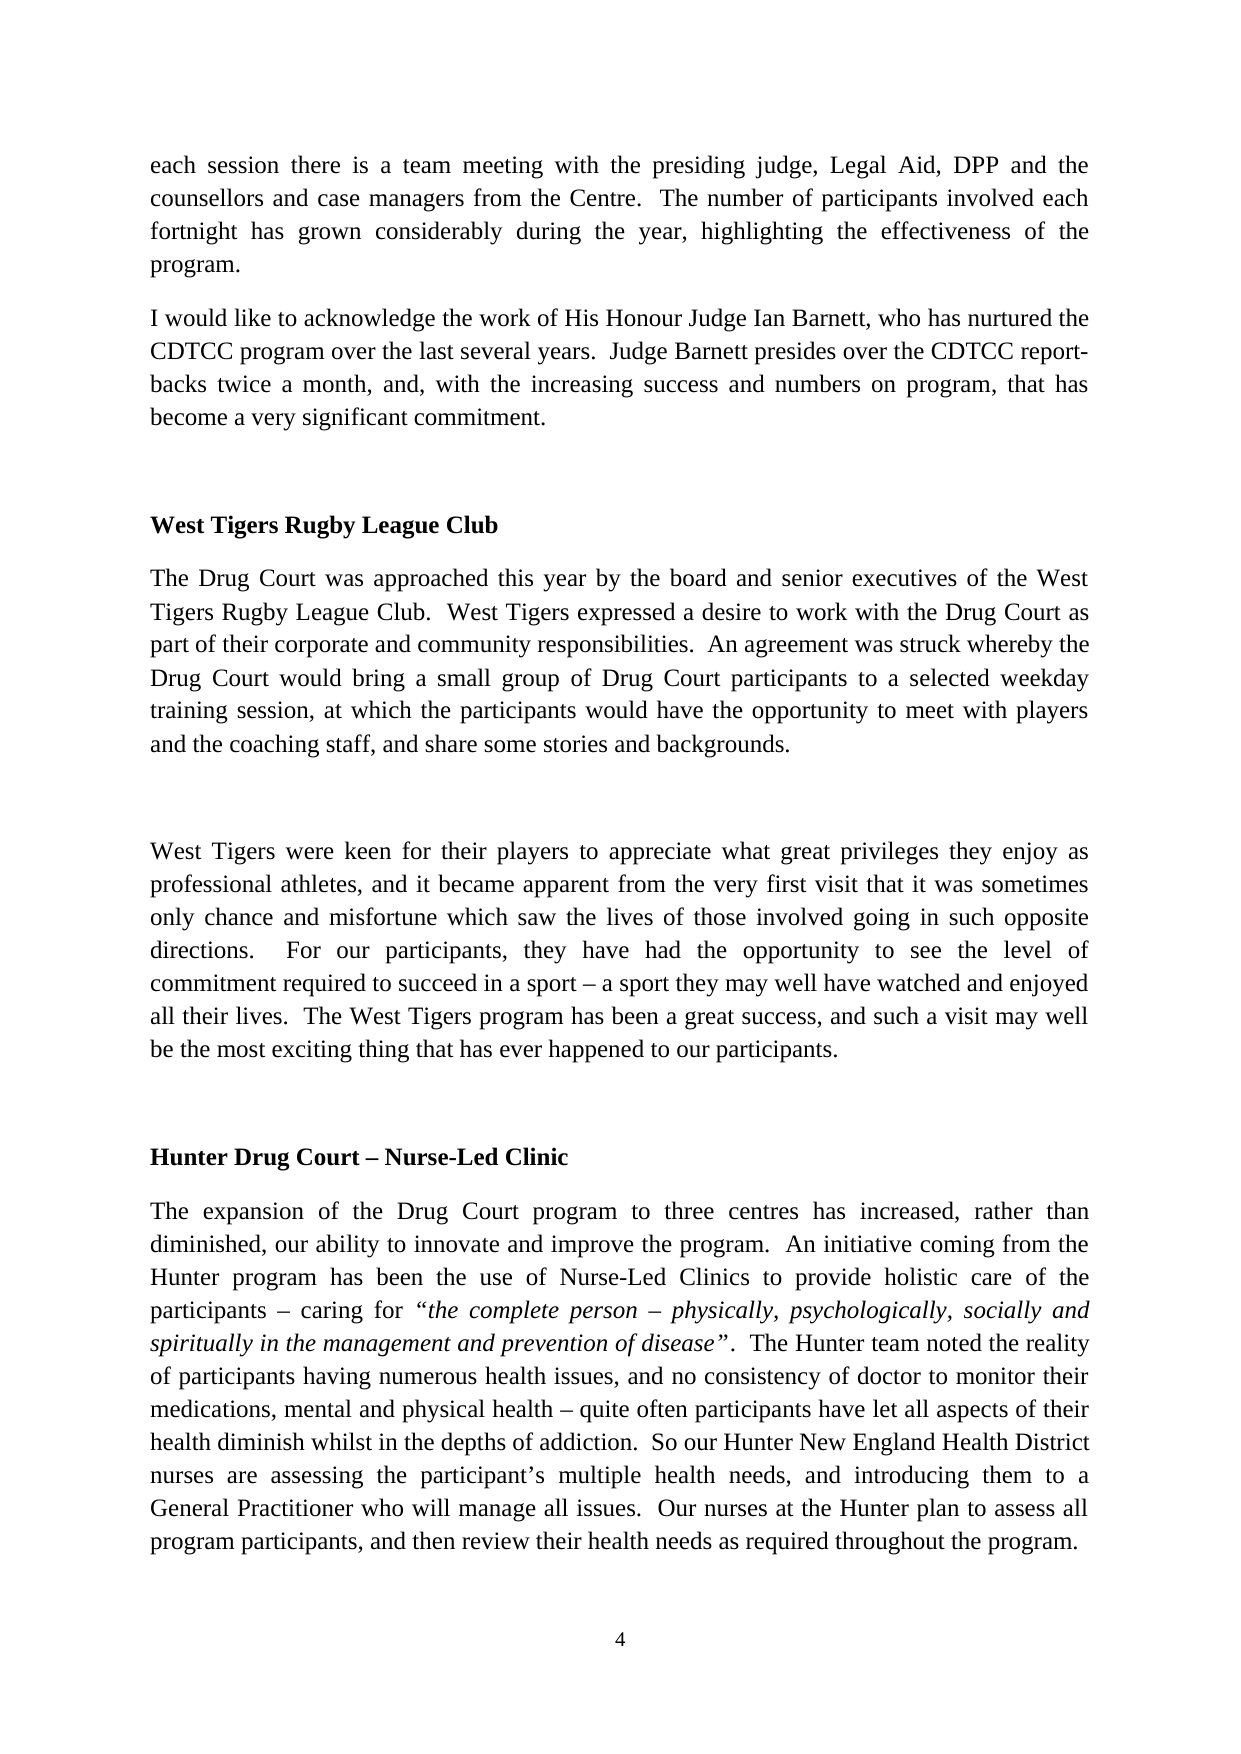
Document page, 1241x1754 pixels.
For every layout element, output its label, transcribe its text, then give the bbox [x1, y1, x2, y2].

text West Tigers Rugby League Club [150, 510, 1090, 538]
text I would like to acknowledge the work of His Honour Judge Ian Barnett, who has nurtured the CDTCC program over the last several years. Judge Barnett presides over the CDTCC report-backs twice a month, and, with the increasing success and numbers on program, that has become a very significant commitment. [150, 303, 1090, 431]
text The expansion of the Drug Court program to three centres has increased, rather than diminished, our ability to innovate and improve the program. An initiative coming from the Hunter program has been the use of Nurse-Led Clinics to provide holistic care of the participants – caring for “the complete person – physically, psychologically, socially and spiritually in the management and prevention of disease”. The Hunter team noted the reality of participants having numerous health issues, and no consistency of doctor to monitor their medications, mental and physical health – quite often participants have let all aspects of their health diminish whilst in the depths of addiction. So our Hunter New England Health District nurses are assessing the participant’s multiple health needs, and introducing them to a General Practitioner who will manage all issues. Our nurses at the Hunter plan to assess all program participants, and then review their health needs as required throughout the program. [150, 1196, 1090, 1555]
text Hunter Drug Court – Nurse-Led Clinic [150, 1142, 1090, 1171]
text West Tigers were keen for their players to appreciate what great privileges they enjoy as professional athletes, and it became apparent from the very first visit that it was sometimes only chance and misfortune which saw the lives of those involved going in such opposite directions. For our participants, they have had the opportunity to see the level of commitment required to succeed in a sport – a sport they may well have watched and enjoyed all their lives. The West Tigers program has been a great success, and such a visit may well be the most exciting thing that has ever happened to our participants. [150, 836, 1090, 1063]
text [150, 150, 1090, 278]
text The Drug Court was approached this year by the board and senior executives of the West Tigers Rugby League Club. West Tigers expressed a desire to work with the Drug Court as part of their corporate and community responsibilities. An agreement was struck whereby the Drug Court would bring a small group of Drug Court participants to a selected weekday training session, at which the participants would have the opportunity to meet with players and the coaching staff, and share some stories and backgrounds. [150, 563, 1090, 757]
